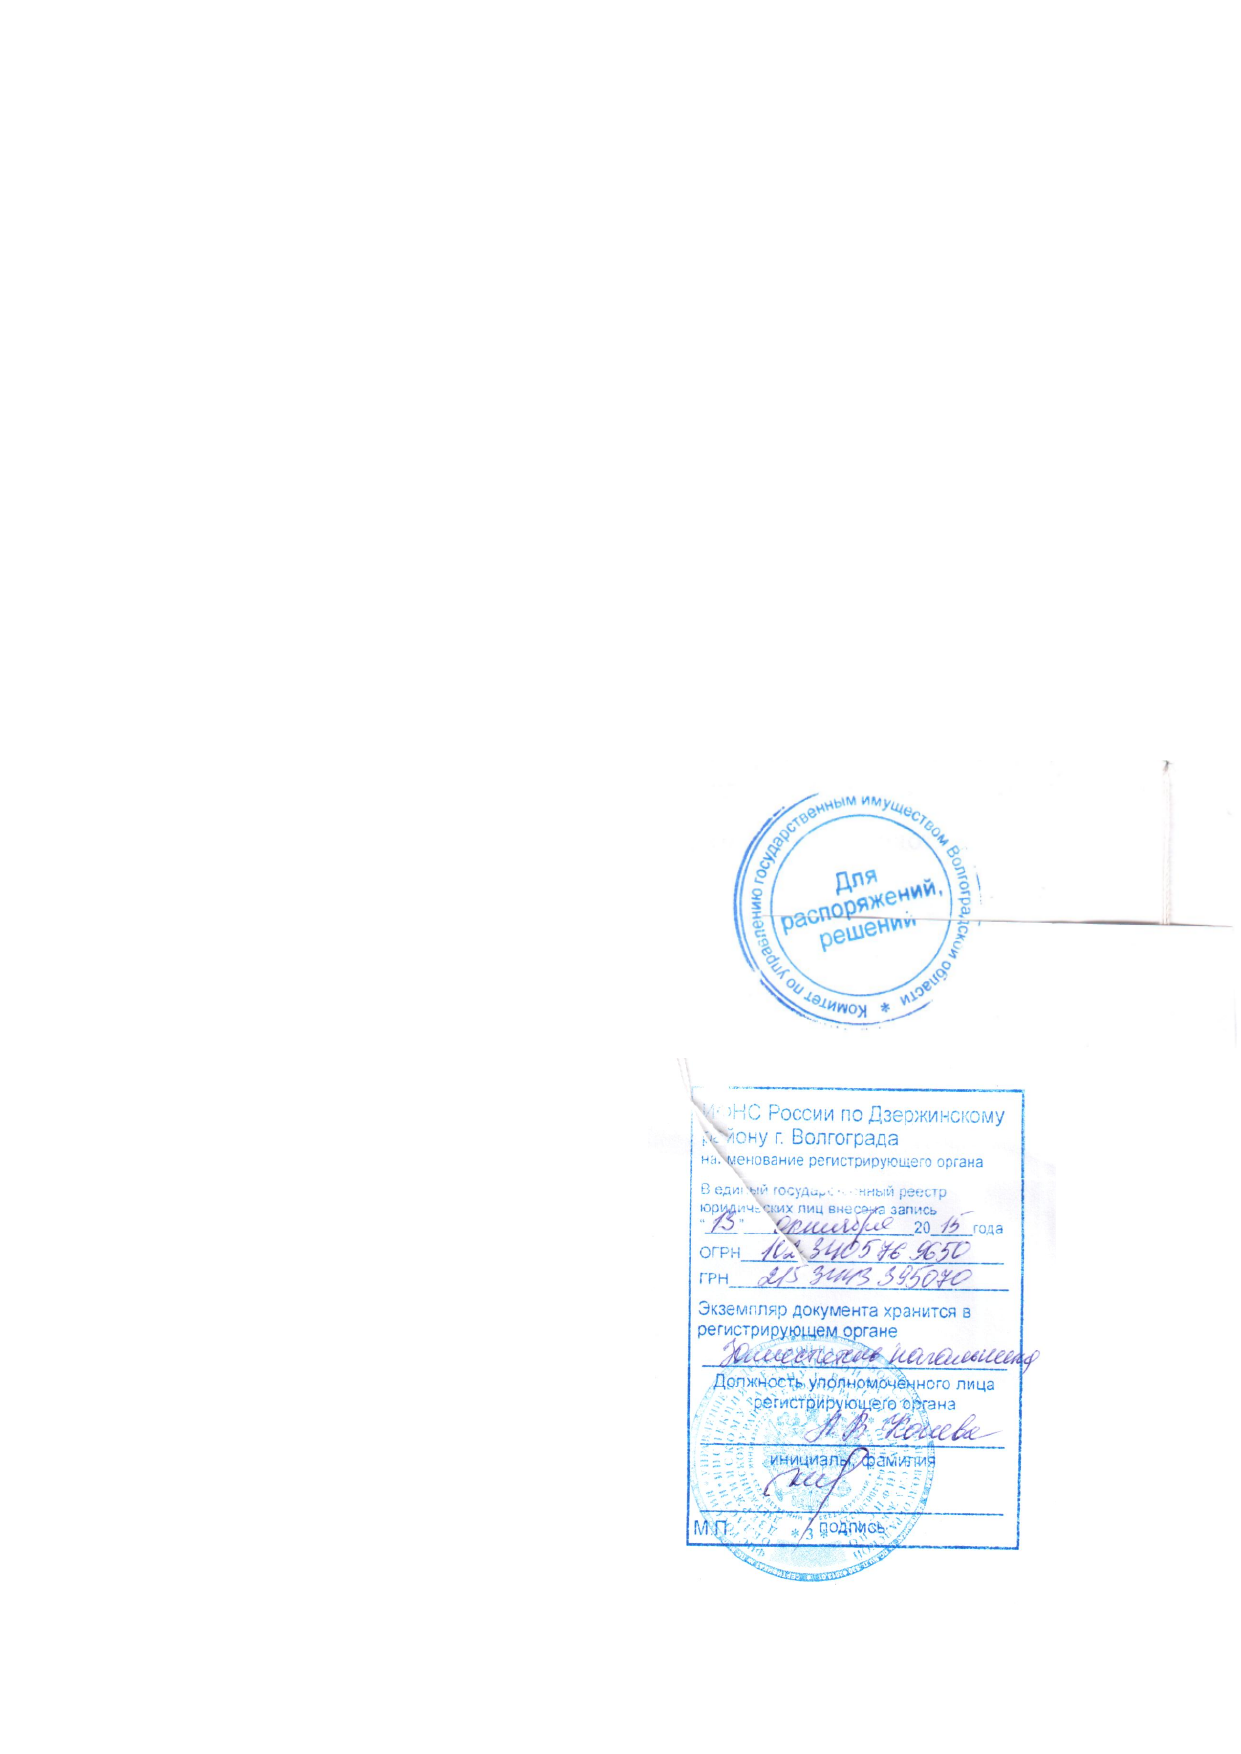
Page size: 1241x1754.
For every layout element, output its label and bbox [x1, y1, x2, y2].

picture [691, 760, 1238, 1048]
picture [648, 1058, 1056, 1605]
